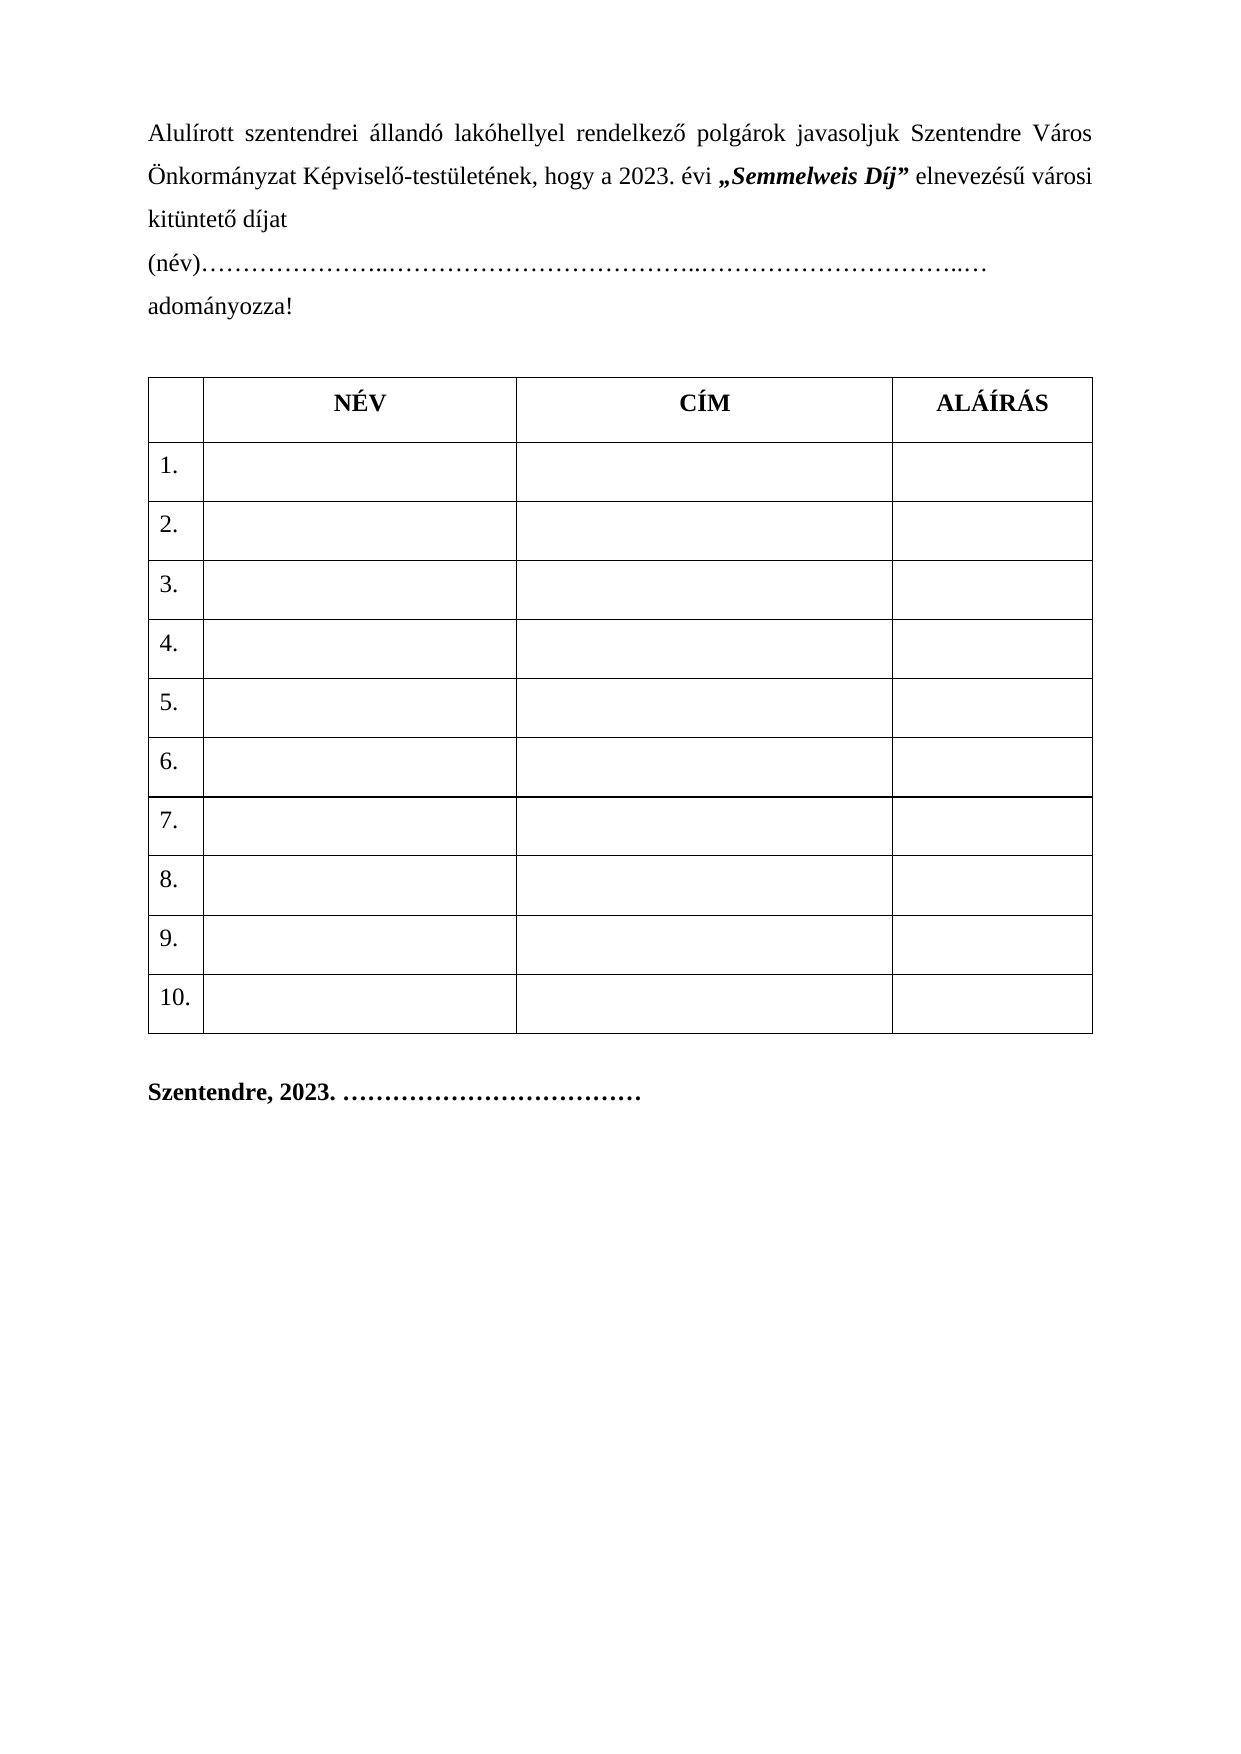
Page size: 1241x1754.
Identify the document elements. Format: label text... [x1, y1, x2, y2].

table_cell [893, 916, 1092, 973]
table_header ALÁÍRÁS [893, 378, 1092, 442]
table_cell 1. [149, 443, 203, 501]
text (név)…………………..………………………………..…………………………..… adományozza! [148, 248, 1093, 319]
table_cell [893, 502, 1092, 560]
table_header NÉV [204, 378, 516, 442]
table_cell [204, 620, 516, 678]
table_cell [893, 798, 1092, 855]
table_cell [893, 738, 1092, 796]
table_cell 2. [149, 502, 203, 560]
table_cell [204, 738, 516, 796]
table_cell 4. [149, 620, 203, 678]
table_cell [204, 916, 516, 973]
table_cell [204, 502, 516, 560]
table_cell [893, 975, 1092, 1033]
table_cell [517, 679, 892, 737]
table_cell 3. [149, 561, 203, 619]
table_cell [517, 443, 892, 501]
table_cell 5. [149, 679, 203, 737]
table_cell 8. [149, 856, 203, 914]
table_cell 9. [149, 916, 203, 973]
table_cell [517, 620, 892, 678]
table_cell [893, 561, 1092, 619]
table_cell 7. [149, 798, 203, 855]
table_cell [517, 916, 892, 973]
table_cell [204, 798, 516, 855]
table_header CÍM [517, 378, 892, 442]
table_cell [517, 502, 892, 560]
table_cell 6. [149, 738, 203, 796]
table_cell [517, 798, 892, 855]
table_cell [893, 620, 1092, 678]
table_cell [893, 856, 1092, 914]
table_cell 10. [149, 975, 203, 1033]
text Alulírott szentendrei állandó lakóhellyel rendelkező polgárok javasoljuk Szentendre Város Önkormányzat Képviselő-testületének, hogy a 2023. évi „Semmelweis Díj” elnevezésű városi kitüntető díjat [148, 118, 1093, 233]
table_cell [204, 679, 516, 737]
table_cell [893, 679, 1092, 737]
table_cell [204, 561, 516, 619]
table_cell [517, 975, 892, 1033]
table_cell [204, 443, 516, 501]
table_cell [517, 738, 892, 796]
text Szentendre, 2023. ……………………………… [148, 1077, 1093, 1106]
table_cell [517, 856, 892, 914]
table_cell [204, 856, 516, 914]
table_cell [204, 975, 516, 1033]
table_header [149, 378, 203, 442]
table_cell [517, 561, 892, 619]
table_cell [893, 443, 1092, 501]
